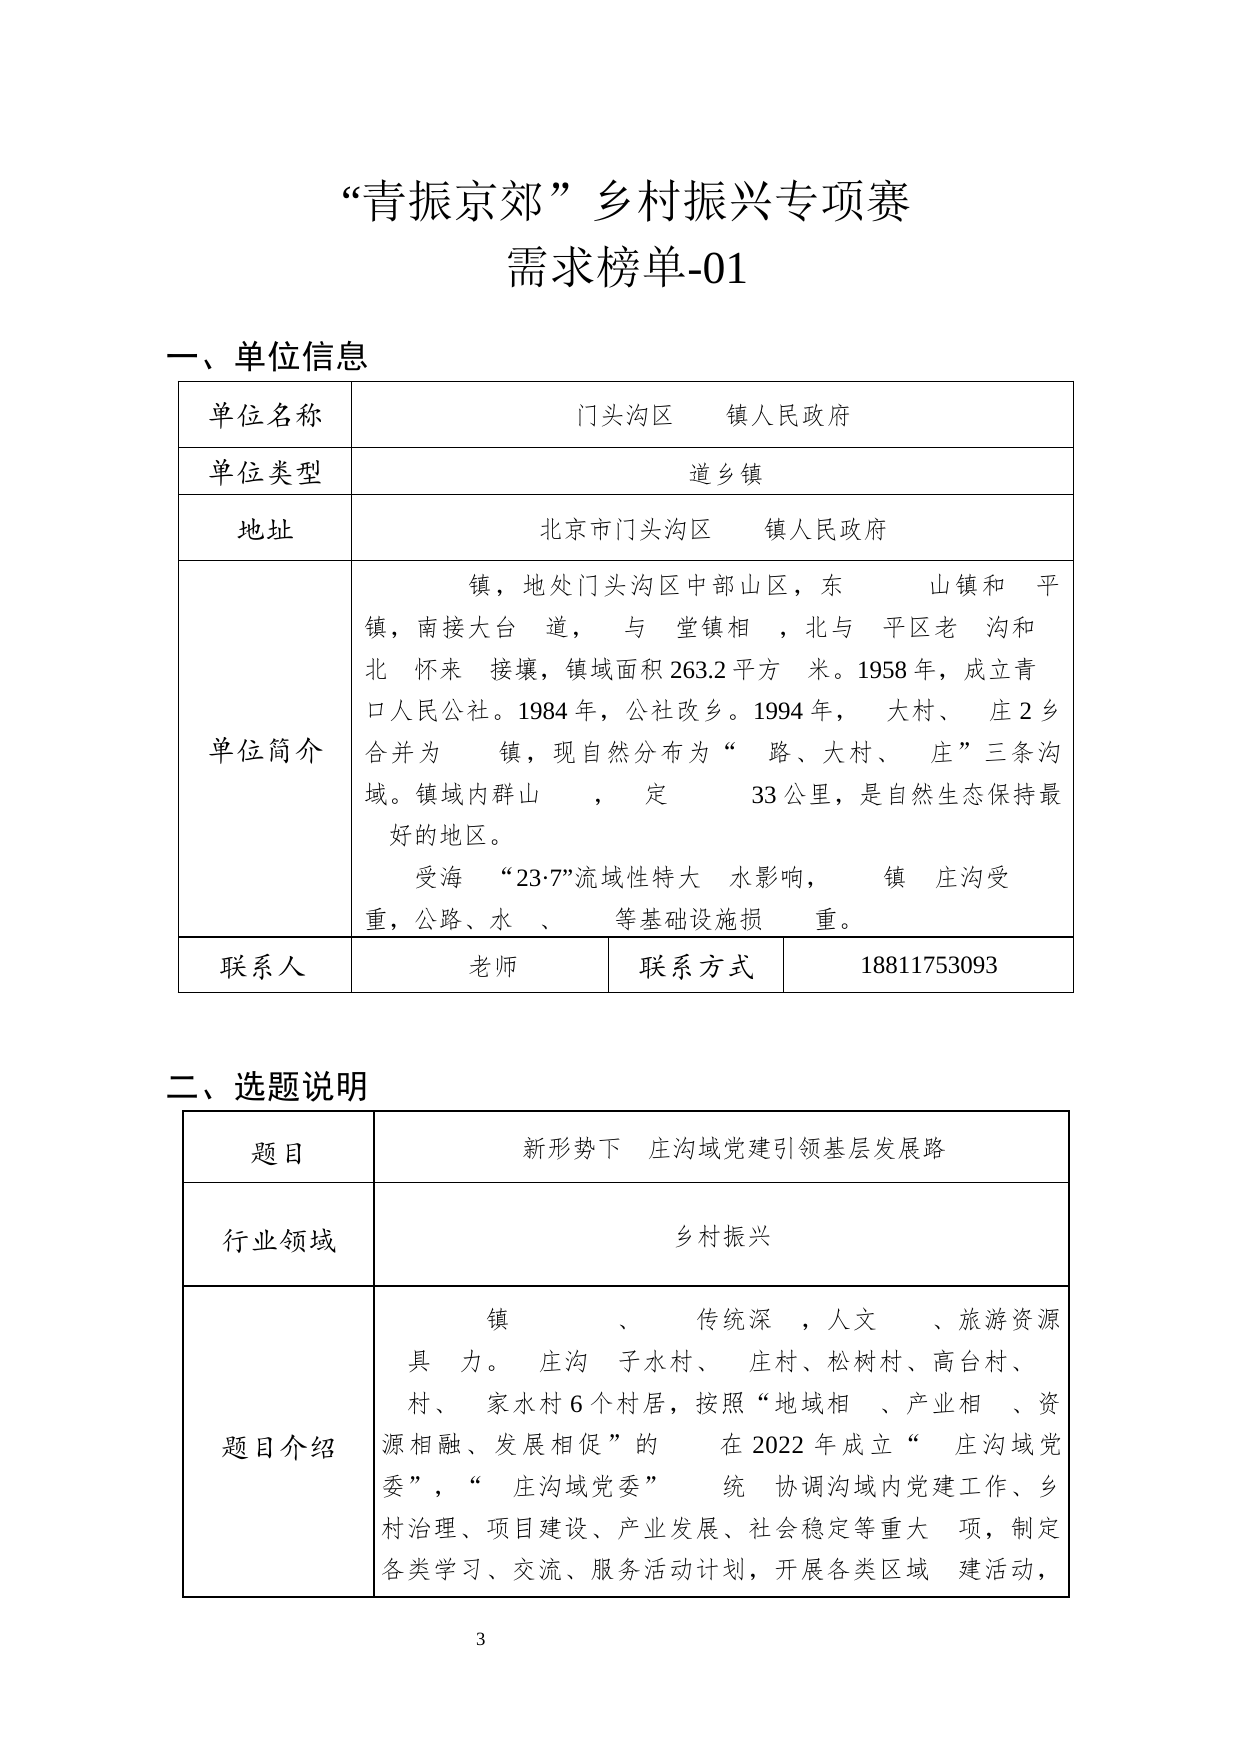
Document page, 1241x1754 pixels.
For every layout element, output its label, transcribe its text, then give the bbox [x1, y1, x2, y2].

table_cell 王老师 [352, 938, 608, 992]
table_cell 单位简介 [179, 561, 351, 936]
table_cell 联系方式 [609, 938, 783, 992]
table_cell 题目介绍 [184, 1287, 373, 1596]
table_cell 雁翅镇，地处门头沟区中部山区，东邻妙峰山镇和王平镇，南接大台街道，西与斋堂镇相连，北与昌平区老峪沟和河北省怀来县接壤，镇域面积263.2平方千米。1958年，成立青白口人民公社。1984年，公社改乡。1994年，原大村、田庄2乡合并为雁翅镇，现自然分布为“河路、大村、田庄”三条沟域。镇域内群山巍峨，永定河蜿蜒33公里，是自然生态保持最完好的地区。 受海河“23·7”流域性特大洪水影响，雁翅镇田庄沟受灾严重，公路、水井、房屋等基础设施损毁严重。 [352, 561, 1073, 936]
table_cell 地址 [179, 495, 351, 560]
table_cell 乡村振兴 [375, 1183, 1068, 1285]
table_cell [375, 1287, 1068, 1596]
text 二、选题说明 [165, 1052, 1087, 1110]
text 需求榜单-01 [165, 230, 1087, 297]
table_cell 行业领域 [184, 1183, 373, 1285]
table_cell 街道乡镇 [352, 448, 1073, 494]
table_cell 北京市门头沟区雁翅镇人民政府 [352, 495, 1073, 560]
table_header 门头沟区雁翅镇人民政府 [352, 382, 1073, 447]
table_header 探索新形势下田庄沟域党建引领基层发展路径 [375, 1112, 1068, 1182]
table_header 题目 [184, 1112, 373, 1182]
table_cell 18811753093 [784, 938, 1073, 992]
text 一、单位信息 [165, 322, 1087, 381]
table_cell 联系人 [179, 938, 351, 992]
text “青振京郊”乡村振兴专项赛 [165, 168, 1087, 230]
table_cell 单位类型 [179, 448, 351, 494]
table_header 单位名称 [179, 382, 351, 447]
